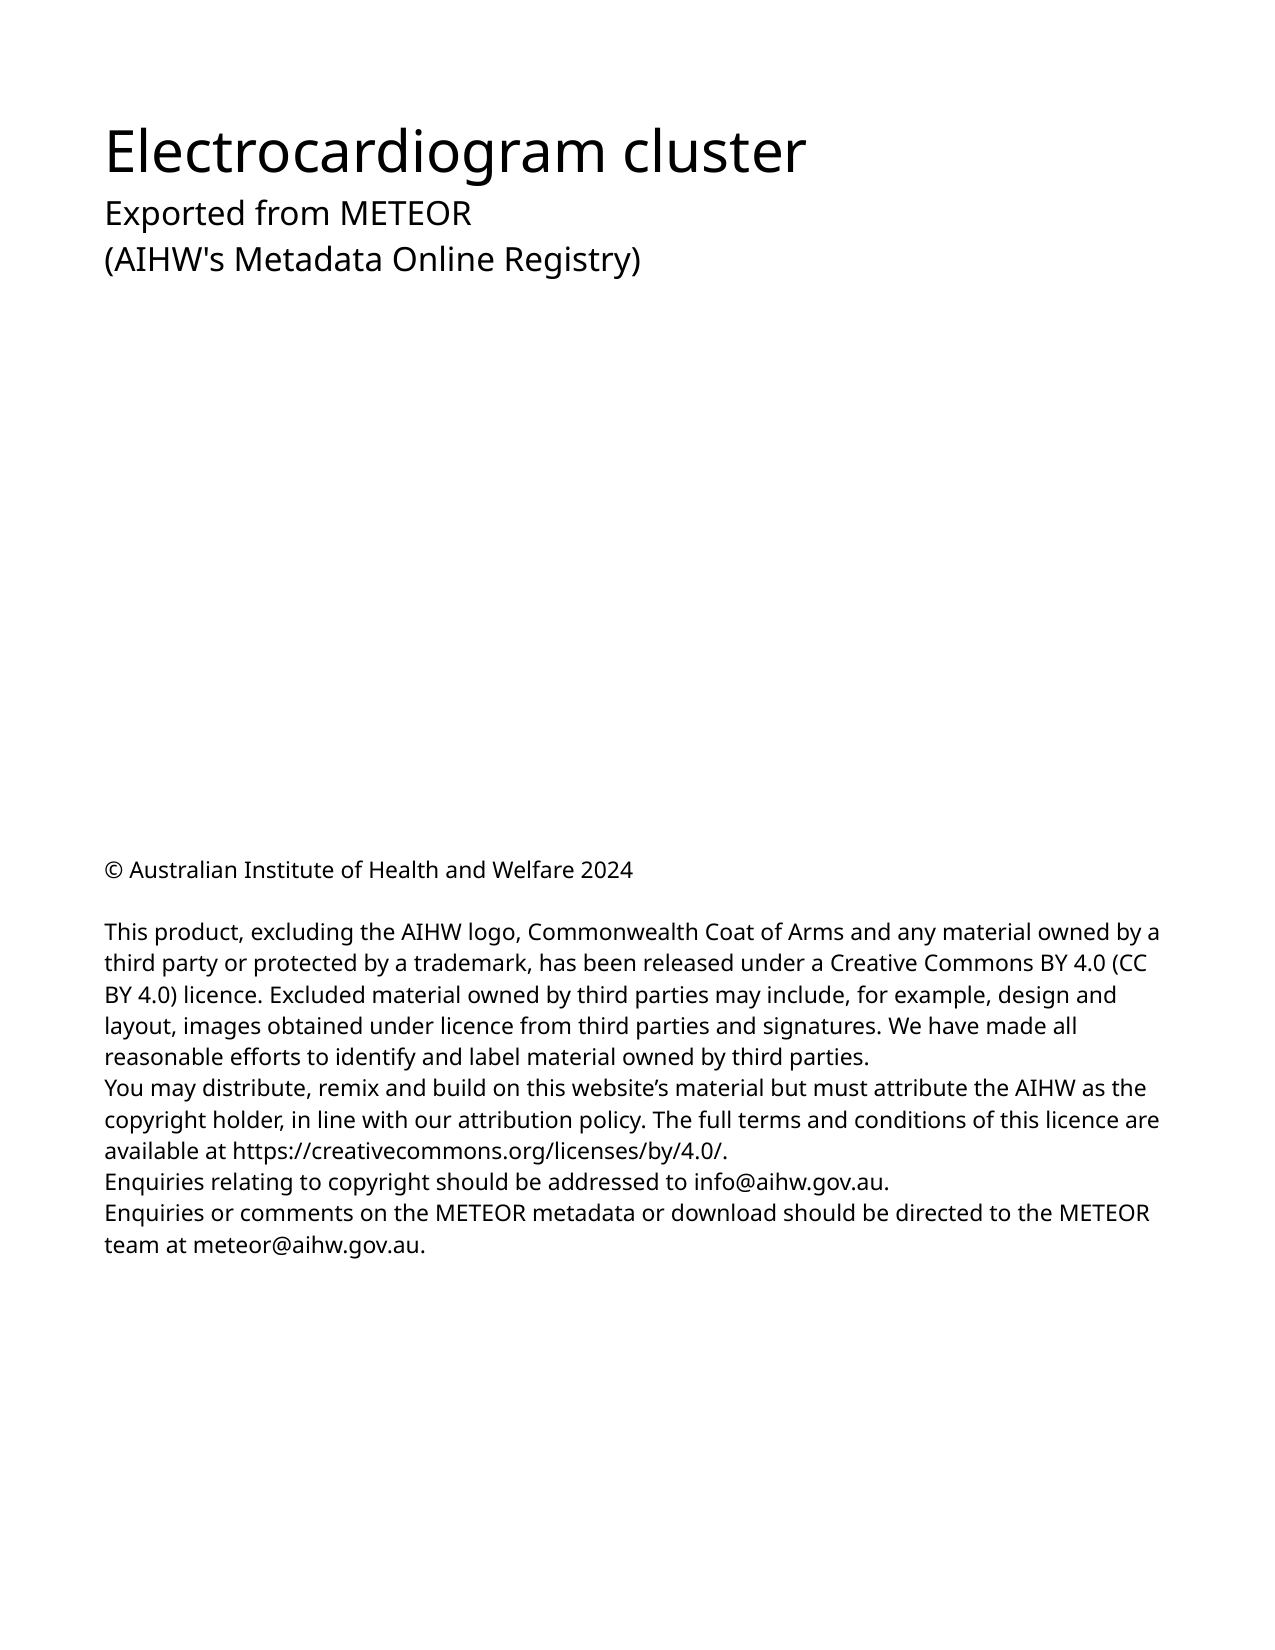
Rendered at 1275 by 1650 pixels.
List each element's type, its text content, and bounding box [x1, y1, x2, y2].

text © Australian Institute of Health and Welfare 2024 [104, 854, 1171, 885]
text You may distribute, remix and build on this website’s material but must attribute the AIHW as the copyright holder, in line with our attribution policy. The full terms and conditions of this licence are available at https://creativecommons.org/licenses/by/4.0/. [104, 1072, 1171, 1166]
title Electrocardiogram cluster [104, 110, 1171, 190]
text This product, excluding the AIHW logo, Commonwealth Coat of Arms and any material owned by a third party or protected by a trademark, has been released under a Creative Commons BY 4.0 (CC BY 4.0) licence. Excluded material owned by third parties may include, for example, design and layout, images obtained under licence from third parties and signatures. We have made all reasonable efforts to identify and label material owned by third parties. [104, 916, 1171, 1072]
text Enquiries or comments on the METEOR metadata or download should be directed to the METEOR team at meteor@aihw.gov.au. [104, 1197, 1171, 1260]
subtitle (AIHW's Metadata Online Registry) [104, 235, 1171, 281]
subtitle Exported from METEOR [104, 190, 1171, 235]
text Enquiries relating to copyright should be addressed to info@aihw.gov.au. [104, 1166, 1171, 1197]
